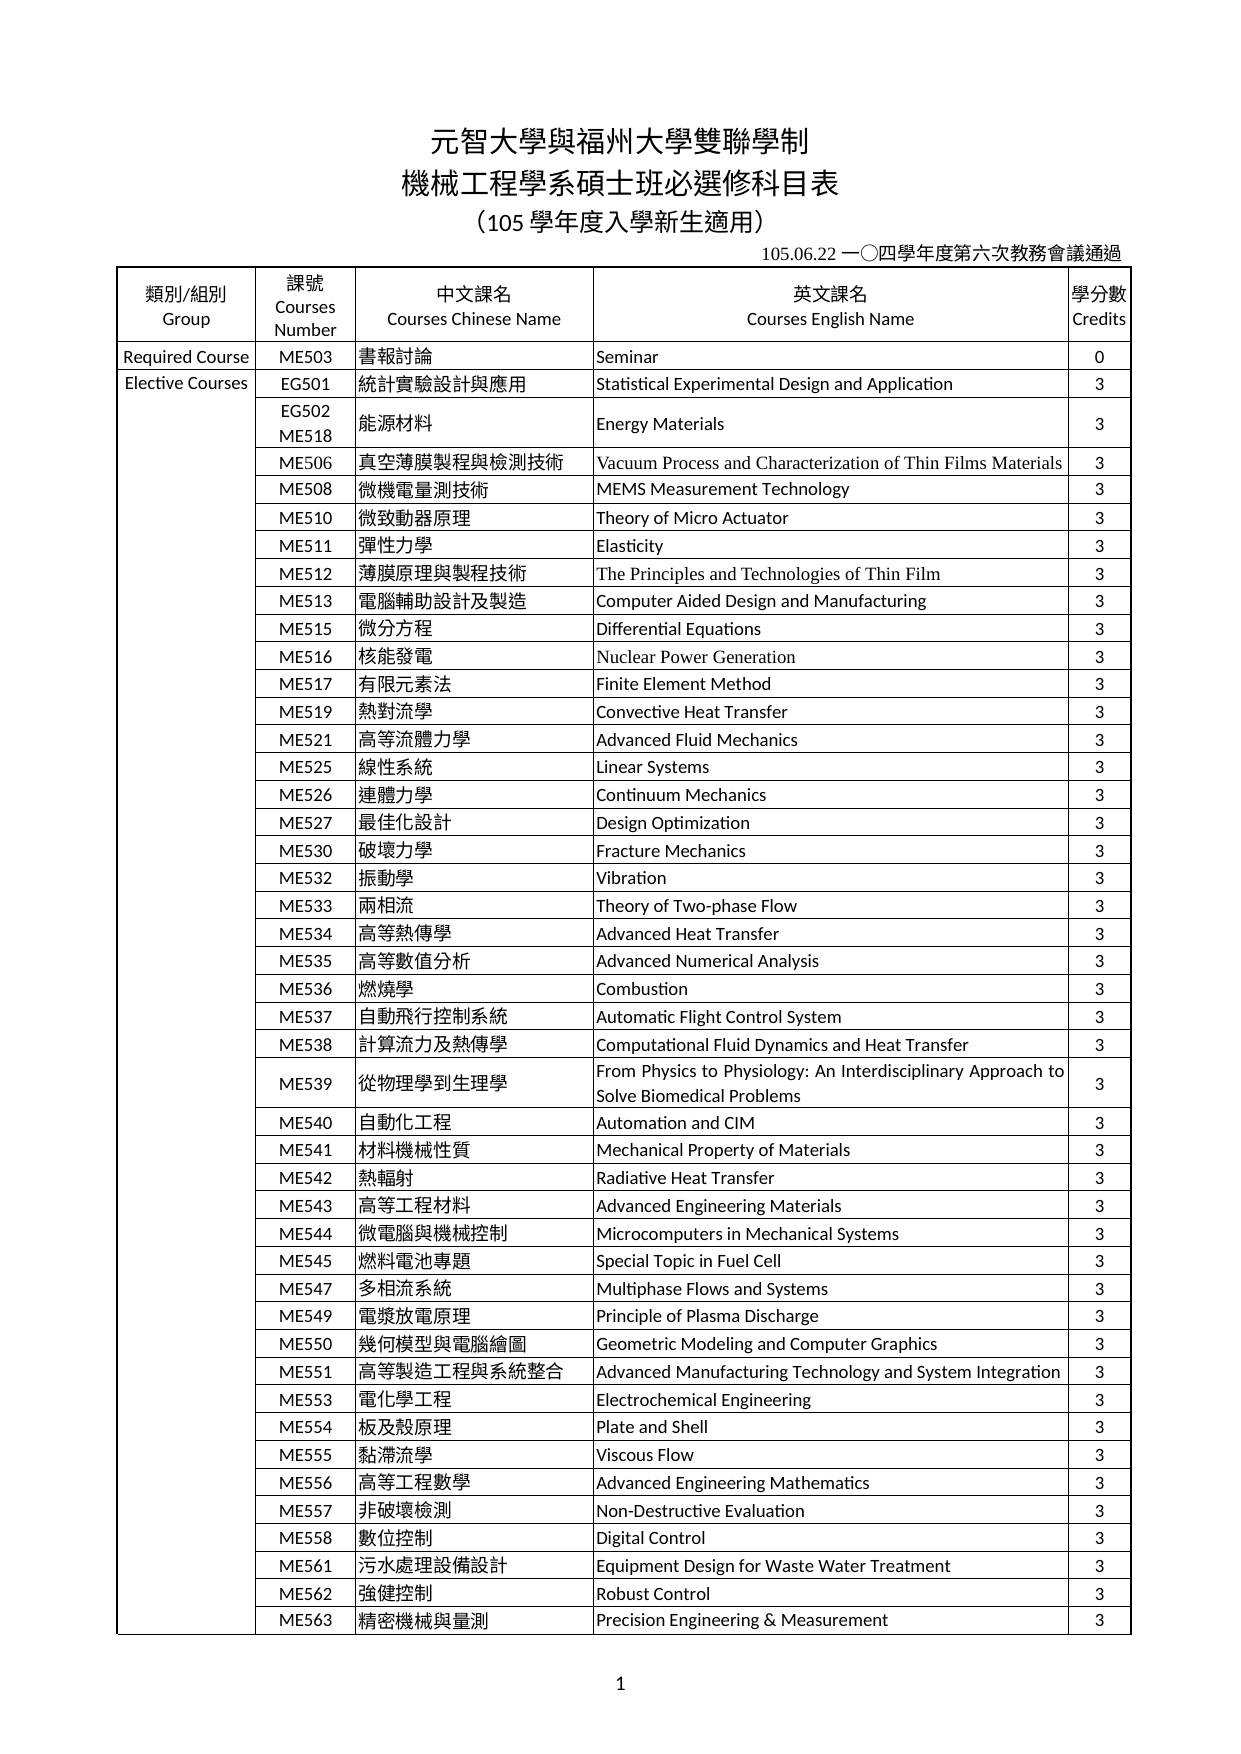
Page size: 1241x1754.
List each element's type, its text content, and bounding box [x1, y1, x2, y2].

table_cell ME563 [256, 1607, 355, 1634]
table_cell ME533 [256, 892, 355, 918]
table_cell Statistical Experimental Design and Application [594, 370, 1068, 397]
table_cell ME557 [256, 1496, 355, 1523]
table_cell 3 [1069, 892, 1130, 918]
table_cell 3 [1069, 504, 1130, 530]
table_cell 精密機械與量測 [356, 1607, 593, 1634]
table_cell ME561 [256, 1552, 355, 1578]
table_cell Automation and CIM [594, 1108, 1068, 1135]
text 105.06.22 一○四學年度第六次教務會議通過 [118, 239, 1122, 266]
table_cell ME532 [256, 864, 355, 891]
table_cell 3 [1069, 448, 1130, 475]
table_cell Seminar [594, 342, 1068, 369]
table_cell ME515 [256, 615, 355, 641]
table_cell 3 [1069, 670, 1130, 697]
table_cell Combustion [594, 975, 1068, 1001]
table_cell 3 [1069, 1030, 1130, 1057]
table_cell 3 [1069, 1496, 1130, 1523]
table_cell 3 [1069, 1136, 1130, 1163]
table_cell 高等流體力學 [356, 725, 593, 752]
table_cell 薄膜原理與製程技術 [356, 559, 593, 586]
table_cell 計算流力及熱傳學 [356, 1030, 593, 1057]
table_cell ME553 [256, 1385, 355, 1412]
table_cell Geometric Modeling and Computer Graphics [594, 1330, 1068, 1357]
table_cell Required Course [118, 342, 255, 369]
table_cell 彈性力學 [356, 531, 593, 558]
table_cell 3 [1069, 476, 1130, 503]
table_cell Finite Element Method [594, 670, 1068, 697]
table_cell ME503 [256, 342, 355, 369]
table_cell 3 [1069, 1469, 1130, 1495]
table_cell 振動學 [356, 864, 593, 891]
table_header 課號 Courses Number [256, 268, 355, 341]
table_cell EG501 [256, 370, 355, 397]
table_cell 3 [1069, 370, 1130, 397]
table_cell 3 [1069, 1247, 1130, 1273]
text 機械工程學系碩士班必選修科目表 [118, 160, 1122, 203]
table_cell 統計實驗設計與應用 [356, 370, 593, 397]
table_cell ME544 [256, 1219, 355, 1246]
table_cell 核能發電 [356, 642, 593, 669]
table_cell 高等熱傳學 [356, 919, 593, 946]
table_header 中文課名 Courses Chinese Name [356, 268, 593, 341]
table_cell 3 [1069, 836, 1130, 863]
table_cell ME519 [256, 698, 355, 724]
table_cell ME542 [256, 1164, 355, 1190]
table_cell 微致動器原理 [356, 504, 593, 530]
text （105學年度入學新生適用） [118, 203, 1122, 239]
table_cell 自動飛行控制系統 [356, 1003, 593, 1029]
table_cell ME510 [256, 504, 355, 530]
table_cell ME534 [256, 919, 355, 946]
table_cell 3 [1069, 864, 1130, 891]
table_cell 3 [1069, 1219, 1130, 1246]
table_cell EG502 ME518 [256, 398, 355, 447]
table_cell Digital Control [594, 1524, 1068, 1551]
table_cell 3 [1069, 1413, 1130, 1440]
table_cell Vibration [594, 864, 1068, 891]
table_cell 3 [1069, 1058, 1130, 1107]
table_cell Energy Materials [594, 398, 1068, 447]
table_header 類別/組別 Group [118, 268, 255, 341]
table_cell 幾何模型與電腦繪圖 [356, 1330, 593, 1357]
table_cell ME506 [256, 448, 355, 475]
table_cell ME535 [256, 947, 355, 974]
table_cell 多相流系統 [356, 1275, 593, 1301]
table_cell Special Topic in Fuel Cell [594, 1247, 1068, 1273]
table_cell Computer Aided Design and Manufacturing [594, 587, 1068, 613]
table_cell 高等工程數學 [356, 1469, 593, 1495]
table_cell 3 [1069, 975, 1130, 1001]
table_cell 3 [1069, 1524, 1130, 1551]
table_cell ME525 [256, 753, 355, 780]
table_cell Advanced Engineering Materials [594, 1191, 1068, 1218]
table_cell 黏滯流學 [356, 1441, 593, 1467]
table_cell ME516 [256, 642, 355, 669]
table_cell Differential Equations [594, 615, 1068, 641]
table_cell 強健控制 [356, 1579, 593, 1606]
table_cell From Physics to Physiology: An Interdisciplinary Approach to Solve Biomedical Problems [594, 1058, 1068, 1107]
table_cell Advanced Manufacturing Technology and System Integration [594, 1358, 1068, 1384]
table_cell Principle of Plasma Discharge [594, 1302, 1068, 1329]
table_cell ME556 [256, 1469, 355, 1495]
table_cell Viscous Flow [594, 1441, 1068, 1467]
table_cell 最佳化設計 [356, 809, 593, 835]
table_cell Electrochemical Engineering [594, 1385, 1068, 1412]
table_cell 板及殼原理 [356, 1413, 593, 1440]
table_cell 3 [1069, 1579, 1130, 1606]
table_cell ME537 [256, 1003, 355, 1029]
table_header 學分數 Credits [1069, 268, 1130, 341]
table_cell 破壞力學 [356, 836, 593, 863]
table_cell 真空薄膜製程與檢測技術 [356, 448, 593, 475]
table_cell ME512 [256, 559, 355, 586]
table_cell Computational Fluid Dynamics and Heat Transfer [594, 1030, 1068, 1057]
table_cell 3 [1069, 947, 1130, 974]
table_cell 3 [1069, 642, 1130, 669]
table_cell 微分方程 [356, 615, 593, 641]
table_cell Radiative Heat Transfer [594, 1164, 1068, 1190]
table_cell 微電腦與機械控制 [356, 1219, 593, 1246]
table_cell 燃料電池專題 [356, 1247, 593, 1273]
table_cell 3 [1069, 753, 1130, 780]
table_cell 3 [1069, 531, 1130, 558]
table_cell ME527 [256, 809, 355, 835]
table_cell 高等製造工程與系統整合 [356, 1358, 593, 1384]
table_cell 從物理學到生理學 [356, 1058, 593, 1107]
table_cell 3 [1069, 1330, 1130, 1357]
table_cell 自動化工程 [356, 1108, 593, 1135]
table_cell Robust Control [594, 1579, 1068, 1606]
table_cell Multiphase Flows and Systems [594, 1275, 1068, 1301]
table_cell ME547 [256, 1275, 355, 1301]
table_cell ME555 [256, 1441, 355, 1467]
table_cell 3 [1069, 1607, 1130, 1634]
table_cell Plate and Shell [594, 1413, 1068, 1440]
table_cell 3 [1069, 781, 1130, 807]
table_cell Precision Engineering & Measurement [594, 1607, 1068, 1634]
table_cell 電腦輔助設計及製造 [356, 587, 593, 613]
table_cell ME549 [256, 1302, 355, 1329]
table_cell Advanced Heat Transfer [594, 919, 1068, 946]
table_cell Theory of Micro Actuator [594, 504, 1068, 530]
table_cell MEMS Measurement Technology [594, 476, 1068, 503]
table_cell The Principles and Technologies of Thin Film [594, 559, 1068, 586]
table_cell Equipment Design for Waste Water Treatment [594, 1552, 1068, 1578]
table_cell ME539 [256, 1058, 355, 1107]
table_cell ME554 [256, 1413, 355, 1440]
table_cell ME517 [256, 670, 355, 697]
table_cell ME551 [256, 1358, 355, 1384]
table_cell ME543 [256, 1191, 355, 1218]
table_cell ME521 [256, 725, 355, 752]
table_cell ME562 [256, 1579, 355, 1606]
table_cell ME526 [256, 781, 355, 807]
table_cell 電漿放電原理 [356, 1302, 593, 1329]
table_cell Design Optimization [594, 809, 1068, 835]
table_cell 高等工程材料 [356, 1191, 593, 1218]
table_cell ME538 [256, 1030, 355, 1057]
table_cell 3 [1069, 1552, 1130, 1578]
table_cell 數位控制 [356, 1524, 593, 1551]
table_cell 3 [1069, 725, 1130, 752]
table_cell Automatic Flight Control System [594, 1003, 1068, 1029]
table_cell 3 [1069, 1164, 1130, 1190]
table_cell 3 [1069, 1275, 1130, 1301]
table_cell 3 [1069, 1191, 1130, 1218]
table_cell 3 [1069, 1302, 1130, 1329]
table_cell 熱輻射 [356, 1164, 593, 1190]
table_cell ME536 [256, 975, 355, 1001]
table_cell 污水處理設備設計 [356, 1552, 593, 1578]
table_cell 連體力學 [356, 781, 593, 807]
table_cell Vacuum Process and Characterization of Thin Films Materials [594, 448, 1068, 475]
table_cell 3 [1069, 809, 1130, 835]
table_cell Non-Destructive Evaluation [594, 1496, 1068, 1523]
table_cell ME545 [256, 1247, 355, 1273]
table_cell Theory of Two-phase Flow [594, 892, 1068, 918]
table_cell 材料機械性質 [356, 1136, 593, 1163]
table_cell Linear Systems [594, 753, 1068, 780]
table_cell 3 [1069, 698, 1130, 724]
table_cell 電化學工程 [356, 1385, 593, 1412]
table_cell ME541 [256, 1136, 355, 1163]
table_cell Nuclear Power Generation [594, 642, 1068, 669]
table_cell Advanced Numerical Analysis [594, 947, 1068, 974]
table_cell 3 [1069, 615, 1130, 641]
table_cell ME508 [256, 476, 355, 503]
table_cell 微機電量測技術 [356, 476, 593, 503]
table_cell 3 [1069, 1385, 1130, 1412]
table_cell Fracture Mechanics [594, 836, 1068, 863]
table_cell Advanced Fluid Mechanics [594, 725, 1068, 752]
table_cell Convective Heat Transfer [594, 698, 1068, 724]
table_cell ME513 [256, 587, 355, 613]
table_cell 3 [1069, 1358, 1130, 1384]
table_cell Advanced Engineering Mathematics [594, 1469, 1068, 1495]
table_header 英文課名 Courses English Name [594, 268, 1068, 341]
table_cell Microcomputers in Mechanical Systems [594, 1219, 1068, 1246]
table_cell 3 [1069, 1108, 1130, 1135]
table_cell 高等數值分析 [356, 947, 593, 974]
table_cell 線性系統 [356, 753, 593, 780]
table_cell 書報討論 [356, 342, 593, 369]
table_cell Elasticity [594, 531, 1068, 558]
table_cell 3 [1069, 919, 1130, 946]
table_cell 燃燒學 [356, 975, 593, 1001]
table_cell ME540 [256, 1108, 355, 1135]
table_cell 有限元素法 [356, 670, 593, 697]
table_cell 非破壞檢測 [356, 1496, 593, 1523]
table_cell Elective Courses [118, 370, 255, 1634]
table_cell 0 [1069, 342, 1130, 369]
table_cell 3 [1069, 398, 1130, 447]
table_cell Continuum Mechanics [594, 781, 1068, 807]
table_cell 3 [1069, 1441, 1130, 1467]
table_cell ME550 [256, 1330, 355, 1357]
table_cell Mechanical Property of Materials [594, 1136, 1068, 1163]
table_cell 3 [1069, 1003, 1130, 1029]
table_cell 能源材料 [356, 398, 593, 447]
text 元智大學與福州大學雙聯學制 [118, 118, 1122, 160]
table_cell 熱對流學 [356, 698, 593, 724]
table_cell 兩相流 [356, 892, 593, 918]
table_cell 3 [1069, 559, 1130, 586]
table_cell 3 [1069, 587, 1130, 613]
table_cell ME511 [256, 531, 355, 558]
table_cell ME558 [256, 1524, 355, 1551]
table_cell ME530 [256, 836, 355, 863]
